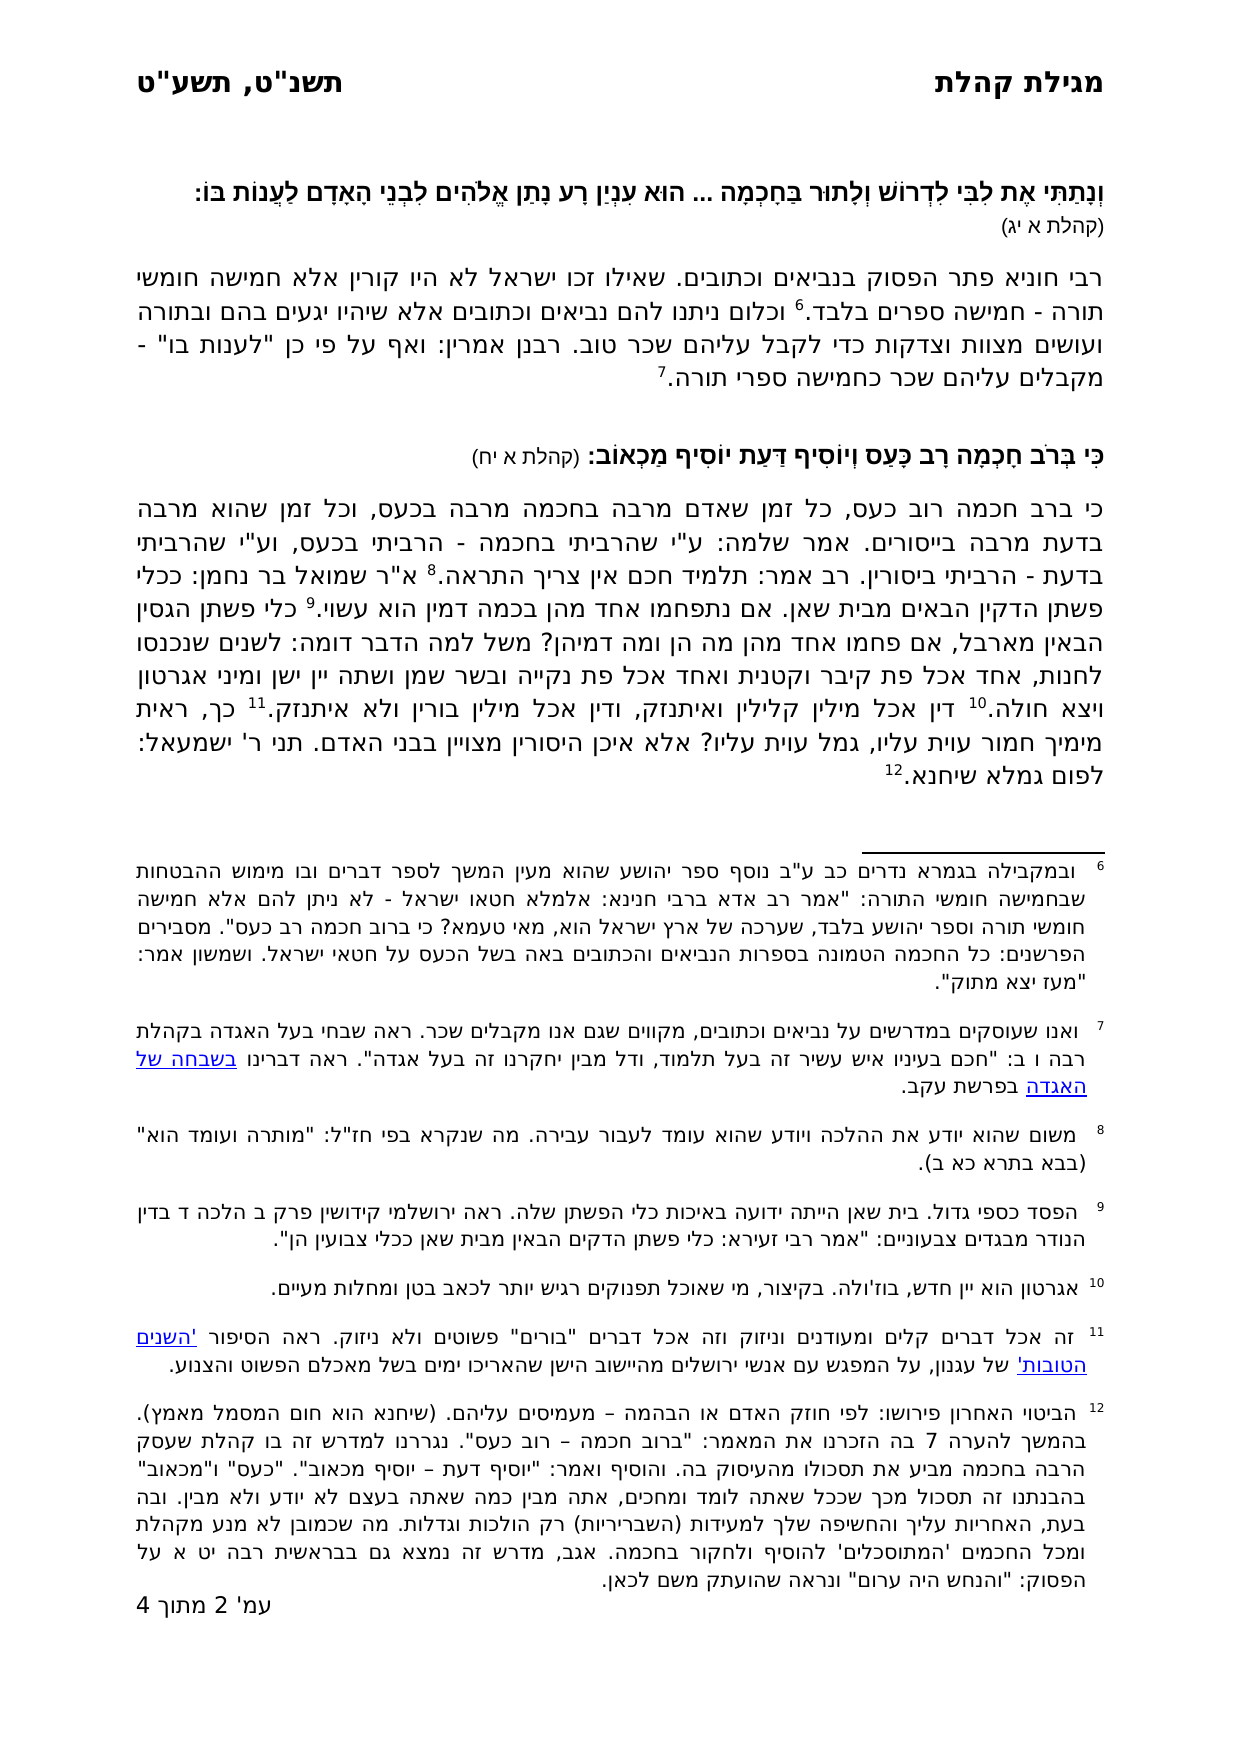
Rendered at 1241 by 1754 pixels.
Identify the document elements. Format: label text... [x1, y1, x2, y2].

text כי ברב חכמה רוב כעס, כל זמן שאדם מרבה בחכמה מרבה בכעס, וכל זמן שהוא מרבה בדעת מרבה בייסורים. אמר שלמה: ע"י שהרביתי בחכמה - הרביתי בכעס, וע"י שהרביתי בדעת - הרביתי ביסורין. רב אמר: תלמיד חכם אין צריך התראה. א"ר שמואל בר נחמן: ככלי פשתן הדקין הבאים מבית שאן. אם נתפחמו אחד מהן בכמה דמין הוא עשוי. כלי פשתן הגסין הבאין מארבל, אם פחמו אחד מהן מה הן ומה דמיהן? משל למה הדבר דומה: לשנים שנכנסו לחנות, אחד אכל פת קיבר וקטנית ואחד אכל פת נקייה ובשר שמן ושתה יין ישן ומיני אגרטון ויצא חולה. דין אכל מילין קלילין ואיתנזק, ודין אכל מילין בורין ולא איתנזק. כך, ראית מימיך חמור עוית עליו, גמל עוית עליו? אלא איכן היסורין מצויין בבני האדם. תני ר' ישמעאל: לפום גמלא שיחנא. [136, 490, 1104, 790]
text וְנָתַתִּי אֶת לִבִּי לִדְרוֹשׁ וְלָתוּר בַּחָכְמָה ... הוּא עִנְיַן רָע נָתַן אֱלֹהִים לִבְנֵי הָאָדָם לַעֲנוֹת בּוֹ: (קהלת א יג) [136, 176, 1104, 238]
text רבי חוניא פתר הפסוק בנביאים וכתובים. שאילו זכו ישראל לא היו קורין אלא חמישה חומשי תורה - חמישה ספרים בלבד. וכלום ניתנו להם נביאים וכתובים אלא שיהיו יגעים בהם ובתורה ועושים מצוות וצדקות כדי לקבל עליהם שכר טוב. רבנן אמרין: ואף על פי כן "לענות בו" - מקבלים עליהם שכר כחמישה ספרי תורה. [136, 259, 1104, 392]
text כִּי בְּרֹב חָכְמָה רָב כָּעַס וְיוֹסִיף דַּעַת יוֹסִיף מַכְאוֹב: (קהלת א יח) [136, 438, 1104, 469]
